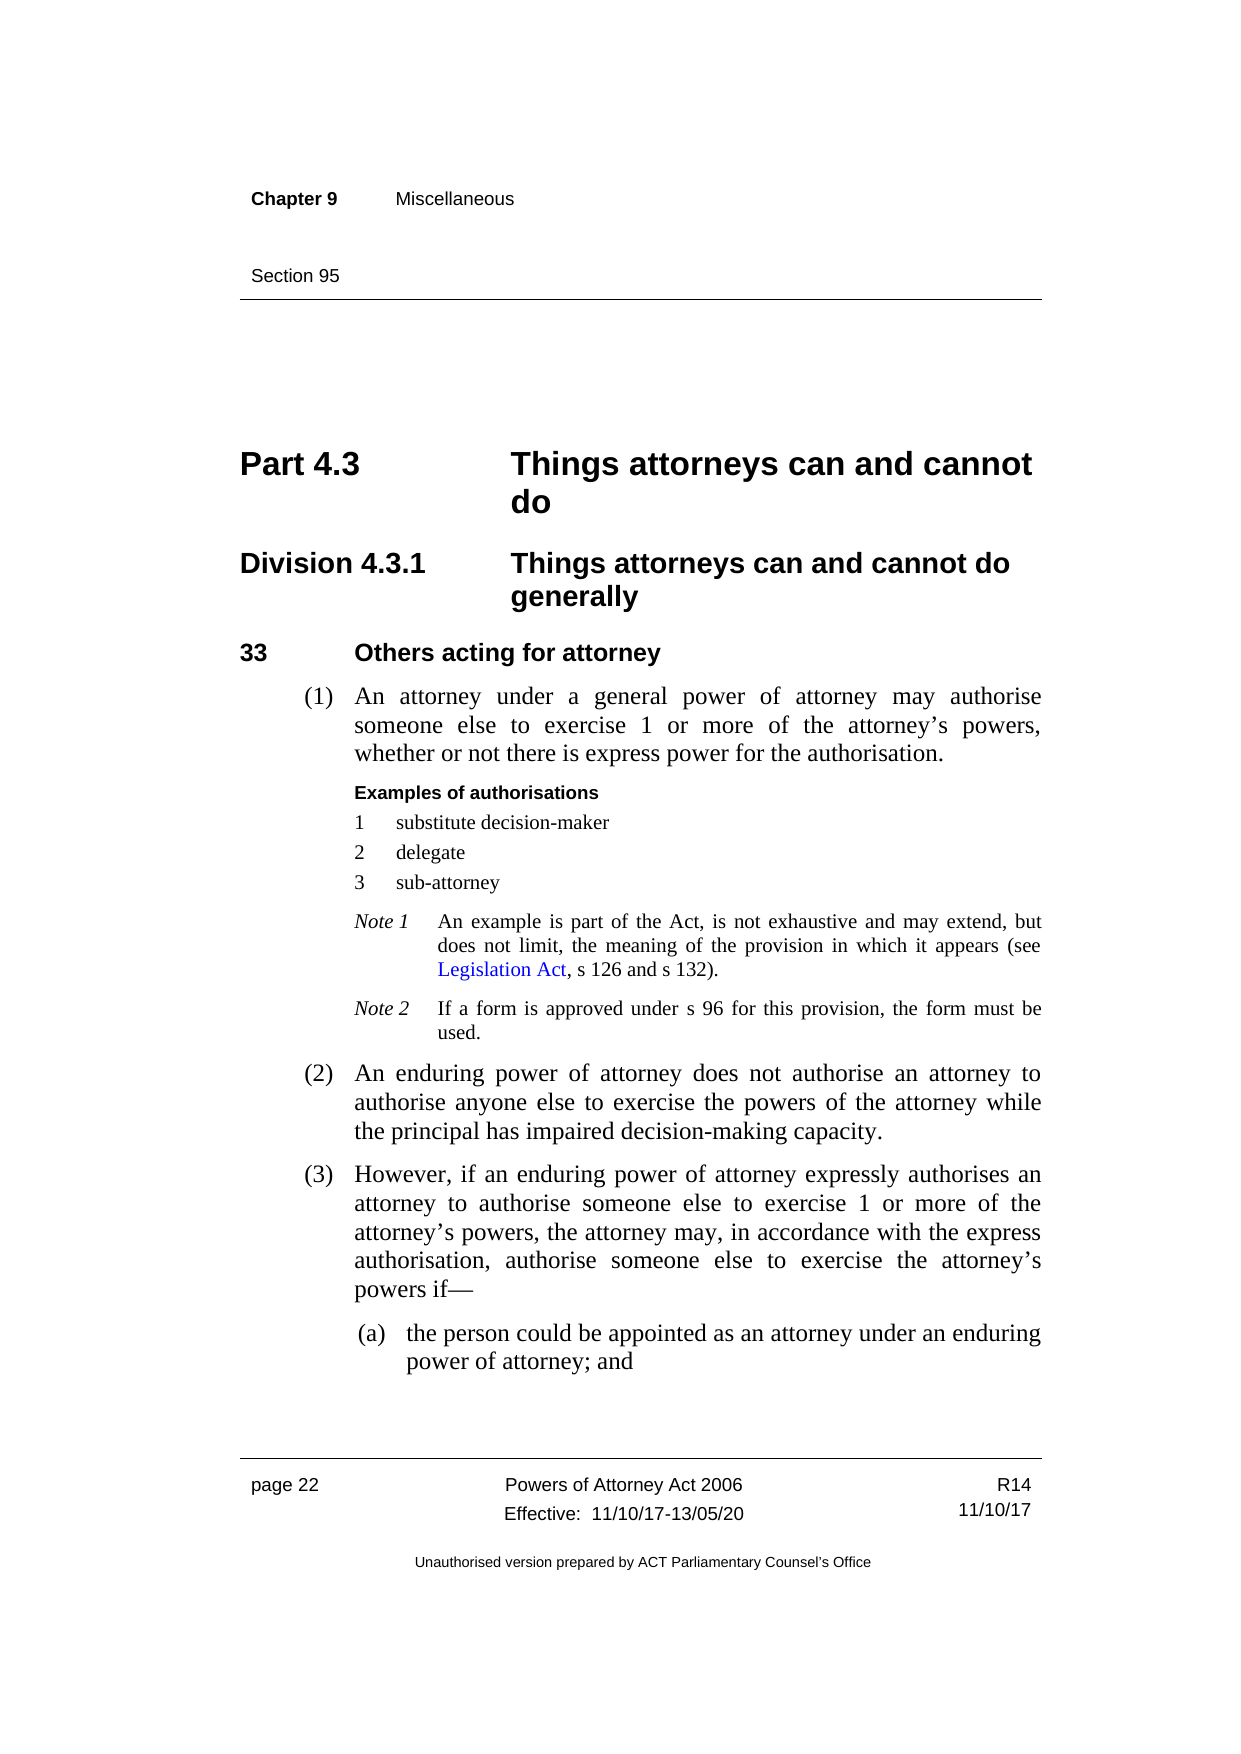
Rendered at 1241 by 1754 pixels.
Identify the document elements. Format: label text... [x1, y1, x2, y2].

text (3) However, if an enduring power of attorney expressly authorises an attorney to authorise someone else to exercise 1 or more of the attorney’s powers, the attorney may, in accordance with the express authorisation, authorise someone else to exercise the attorney’s powers if— [239, 1159, 1042, 1303]
text Division 4.3.1 Things attorneys can and cannot do generally [239, 546, 1042, 613]
text 1 substitute decision-maker [354, 810, 1042, 834]
text (1) An attorney under a general power of attorney may authorise someone else to exercise 1 or more of the attorney’s powers, whether or not there is express power for the authorisation. [239, 681, 1042, 767]
text 2 delegate [354, 840, 1042, 864]
text Note 1 An example is part of the Act, is not exhaustive and may extend, but does not limit, the meaning of the provision in which it appears (see Legislation Act, s 126 and s 132). [354, 909, 1042, 981]
text 33 Others acting for attorney [239, 638, 1042, 666]
text (2) An enduring power of attorney does not authorise an attorney to authorise anyone else to exercise the powers of the attorney while the principal has impaired decision-making capacity. [239, 1058, 1042, 1145]
text 3 sub-attorney [354, 870, 1042, 894]
text (a) the person could be appointed as an attorney under an enduring power of attorney; and [239, 1318, 1042, 1375]
text Examples of authorisations [354, 782, 1042, 803]
text Note 2 If a form is approved under s 96 for this provision, the form must be used. [354, 996, 1042, 1044]
text Part 4.3 Things attorneys can and cannot do [239, 444, 1042, 521]
